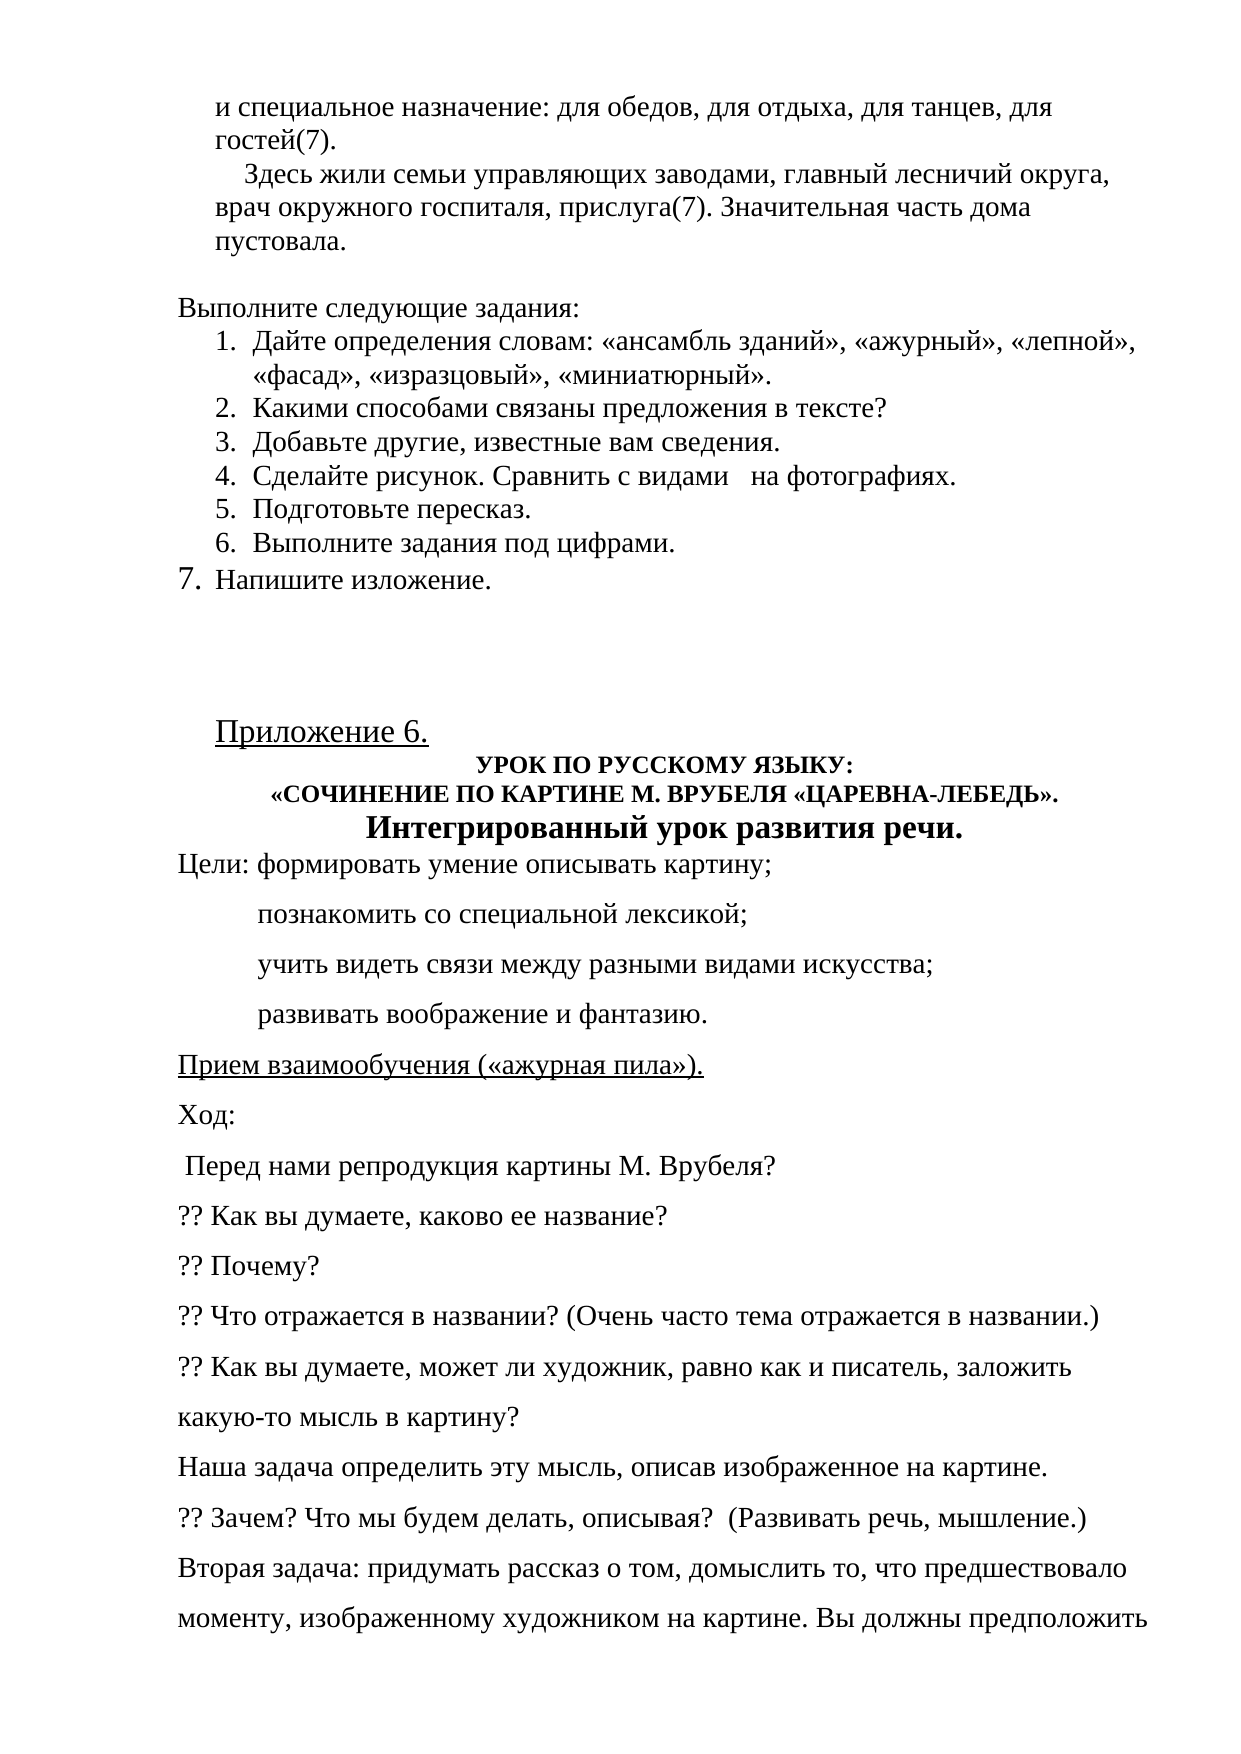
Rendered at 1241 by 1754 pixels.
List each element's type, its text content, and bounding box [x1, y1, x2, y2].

text Ход: [177, 1097, 1152, 1131]
list Напишите изложение. [177, 558, 1152, 597]
text ?? Зачем? Что мы будем делать, описывая? (Развивать речь, мышление.) [177, 1500, 1152, 1533]
text Здесь жили семьи управляющих заводами, главный лесничий округа, врач окружного госпиталя, прислуга(7). Значительная часть дома пустовала. [215, 156, 1152, 256]
text Интегрированный урок развития речи. [177, 807, 1152, 846]
list Какими способами связаны предложения в тексте? [215, 391, 1152, 424]
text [215, 89, 1152, 156]
text Перед нами репродукция картины М. Врубеля? [177, 1148, 1152, 1181]
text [177, 1550, 1152, 1634]
text Цели: формировать умение описывать картину; [177, 846, 1152, 879]
text Приложение 6. [215, 712, 1152, 750]
text ?? Почему? [177, 1248, 1152, 1282]
text Выполните следующие задания: [177, 290, 1152, 323]
text «СОЧИНЕНИЕ ПО КАРТИНЕ М. ВРУБЕЛЯ «ЦАРЕВНА-ЛЕБЕДЬ». [177, 779, 1152, 807]
text учить видеть связи между разными видами искусства; [177, 946, 1152, 980]
text ?? Что отражается в названии? (Очень часто тема отражается в названии.) [177, 1298, 1152, 1332]
text развивать воображение и фантазию. [177, 997, 1152, 1030]
list Добавьте другие, известные вам сведения. [215, 424, 1152, 458]
text Прием взаимообучения («ажурная пила»). [177, 1047, 1152, 1081]
list Выполните задания под цифрами. [215, 525, 1152, 558]
list Дайте определения словам: «ансамбль зданий», «ажурный», «лепной», «фасад», «изразцовый», «миниатюрный». [215, 323, 1152, 391]
text ?? Как вы думаете, каково ее название? [177, 1198, 1152, 1231]
text Наша задача определить эту мысль, описав изображенное на картине. [177, 1449, 1152, 1483]
text познакомить со специальной лексикой; [177, 896, 1152, 929]
text ?? Как вы думаете, может ли художник, равно как и писатель, заложить какую-то мысль в картину? [177, 1349, 1152, 1433]
list Подготовьте пересказ. [215, 491, 1152, 525]
list Сделайте рисунок. Сравнить с видами на фотографиях. [215, 458, 1152, 491]
text УРОК ПО РУССКОМУ ЯЗЫКУ: [177, 750, 1152, 779]
